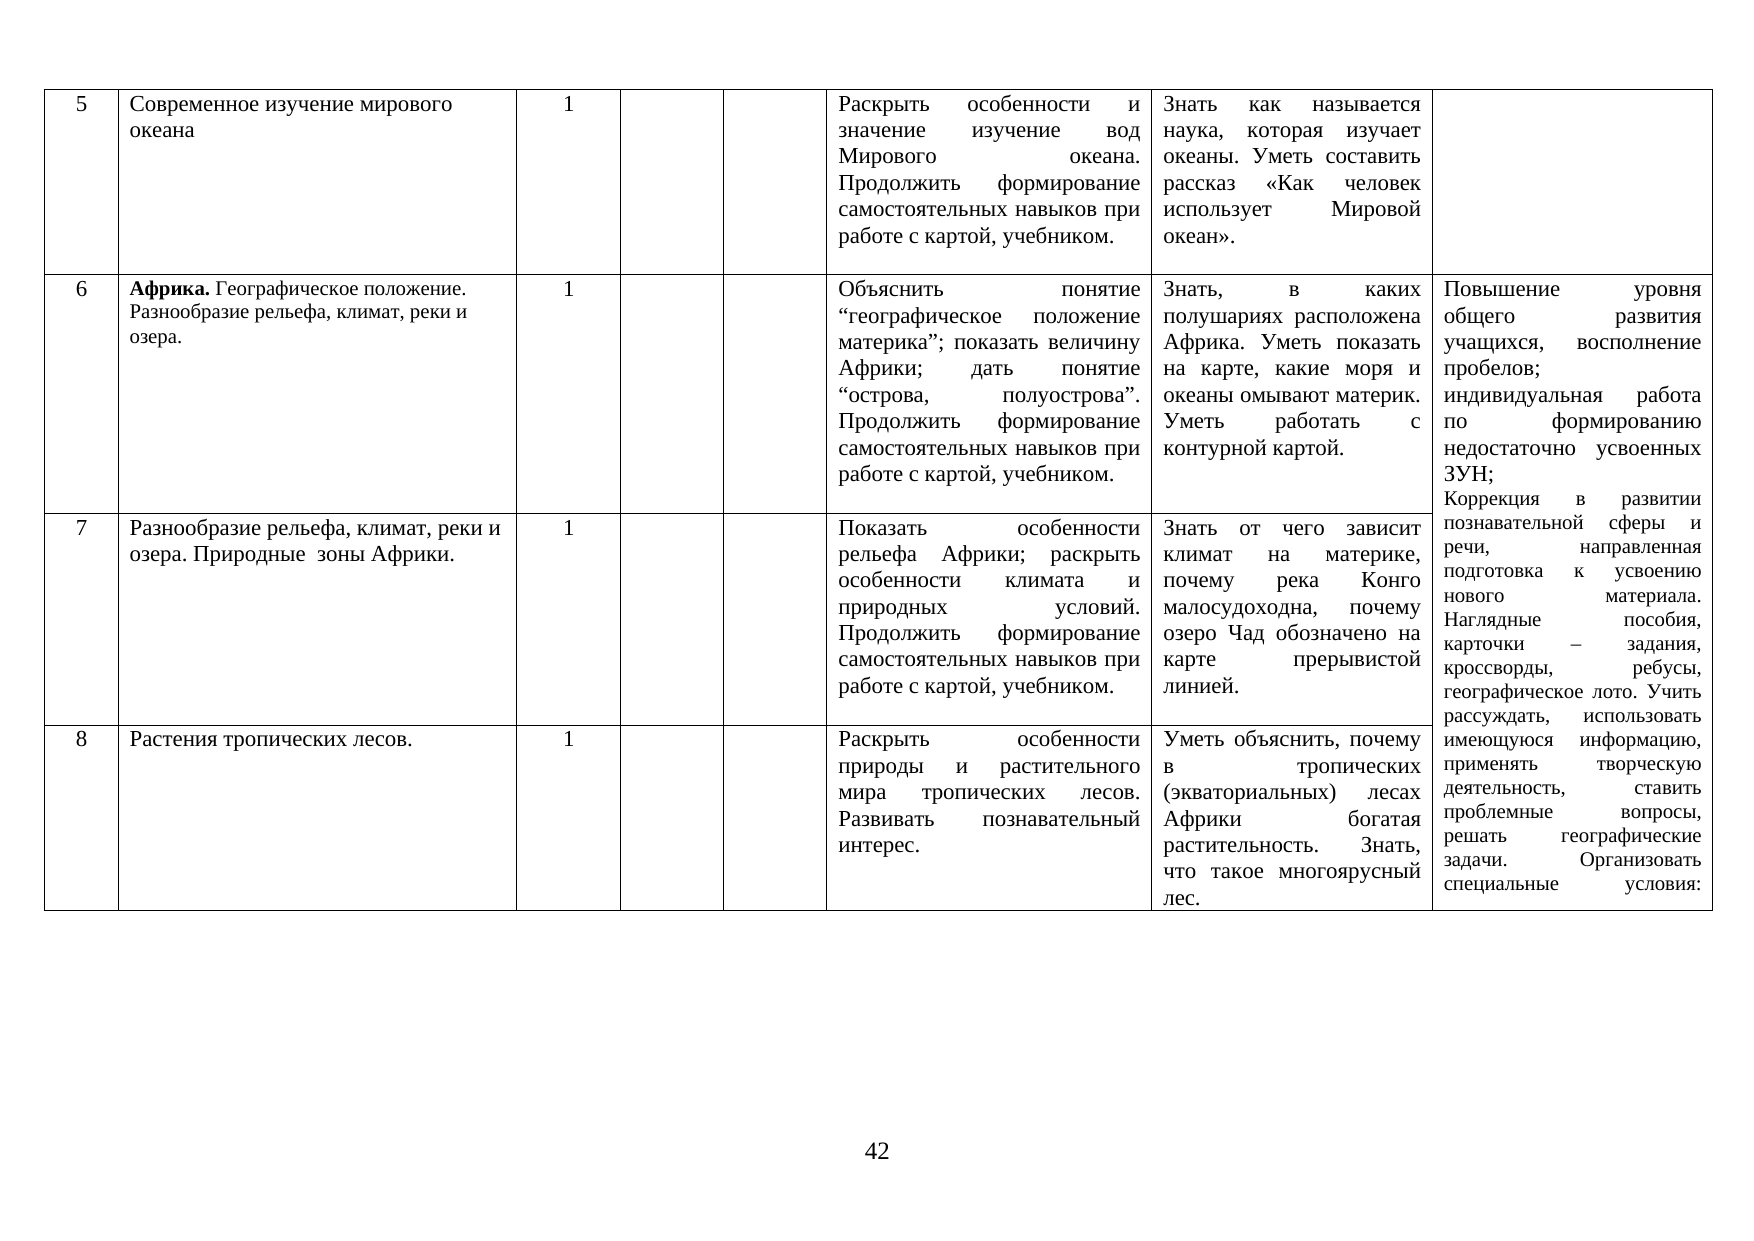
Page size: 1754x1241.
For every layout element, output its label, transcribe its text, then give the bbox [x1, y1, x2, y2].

table_cell [621, 514, 723, 724]
table_cell 1 [517, 275, 620, 513]
table_cell Разнообразие рельефа, климат, реки и озера. Природные зоны Африки. [119, 514, 516, 724]
table_cell [621, 726, 723, 910]
table_cell Знать, в каких полушариях расположена Африка. Уметь показать на карте, какие моря и океаны омывают материк. Уметь работать с контурной картой. [1152, 275, 1432, 513]
table_cell [724, 90, 826, 274]
table_cell [724, 726, 826, 910]
table_cell 7 [45, 514, 118, 724]
table_cell Современное изучение мирового океана [119, 90, 516, 274]
table_cell 1 [517, 90, 620, 274]
table_cell Раскрыть особенности и значение изучение вод Мирового океана. Продолжить формирование самостоятельных навыков при работе с картой, учебником. [827, 90, 1151, 274]
table_cell Объяснить понятие “географическое положение материка”; показать величину Африки; дать понятие “острова, полуострова”. Продолжить формирование самостоятельных навыков при работе с картой, учебником. [827, 275, 1151, 513]
table_cell [621, 90, 723, 274]
table_cell Уметь объяснить, почему в тропических (экваториальных) лесах Африки богатая растительность. Знать, что такое многоярусный лес. [1152, 726, 1432, 910]
table_cell 5 [45, 90, 118, 274]
table_cell Показать особенности рельефа Африки; раскрыть особенности климата и природных условий. Продолжить формирование самостоятельных навыков при работе с картой, учебником. [827, 514, 1151, 724]
table_cell Раскрыть особенности природы и растительного мира тропических лесов. Развивать познавательный интерес. [827, 726, 1151, 910]
table_cell 6 [45, 275, 118, 513]
table_cell [724, 514, 826, 724]
table_cell Знать от чего зависит климат на материке, почему река Конго малосудоходна, почему озеро Чад обозначено на карте прерывистой линией. [1152, 514, 1432, 724]
table_cell Знать как называется наука, которая изучает океаны. Уметь составить рассказ «Как человек использует Мировой океан». [1152, 90, 1432, 274]
table_cell 1 [517, 726, 620, 910]
table_cell 8 [45, 726, 118, 910]
table_cell Африка. Географическое положение. Разнообразие рельефа, климат, реки и озера. [119, 275, 516, 513]
table_cell Растения тропических лесов. [119, 726, 516, 910]
table_cell [724, 275, 826, 513]
table_cell [621, 275, 723, 513]
table_cell 1 [517, 514, 620, 724]
